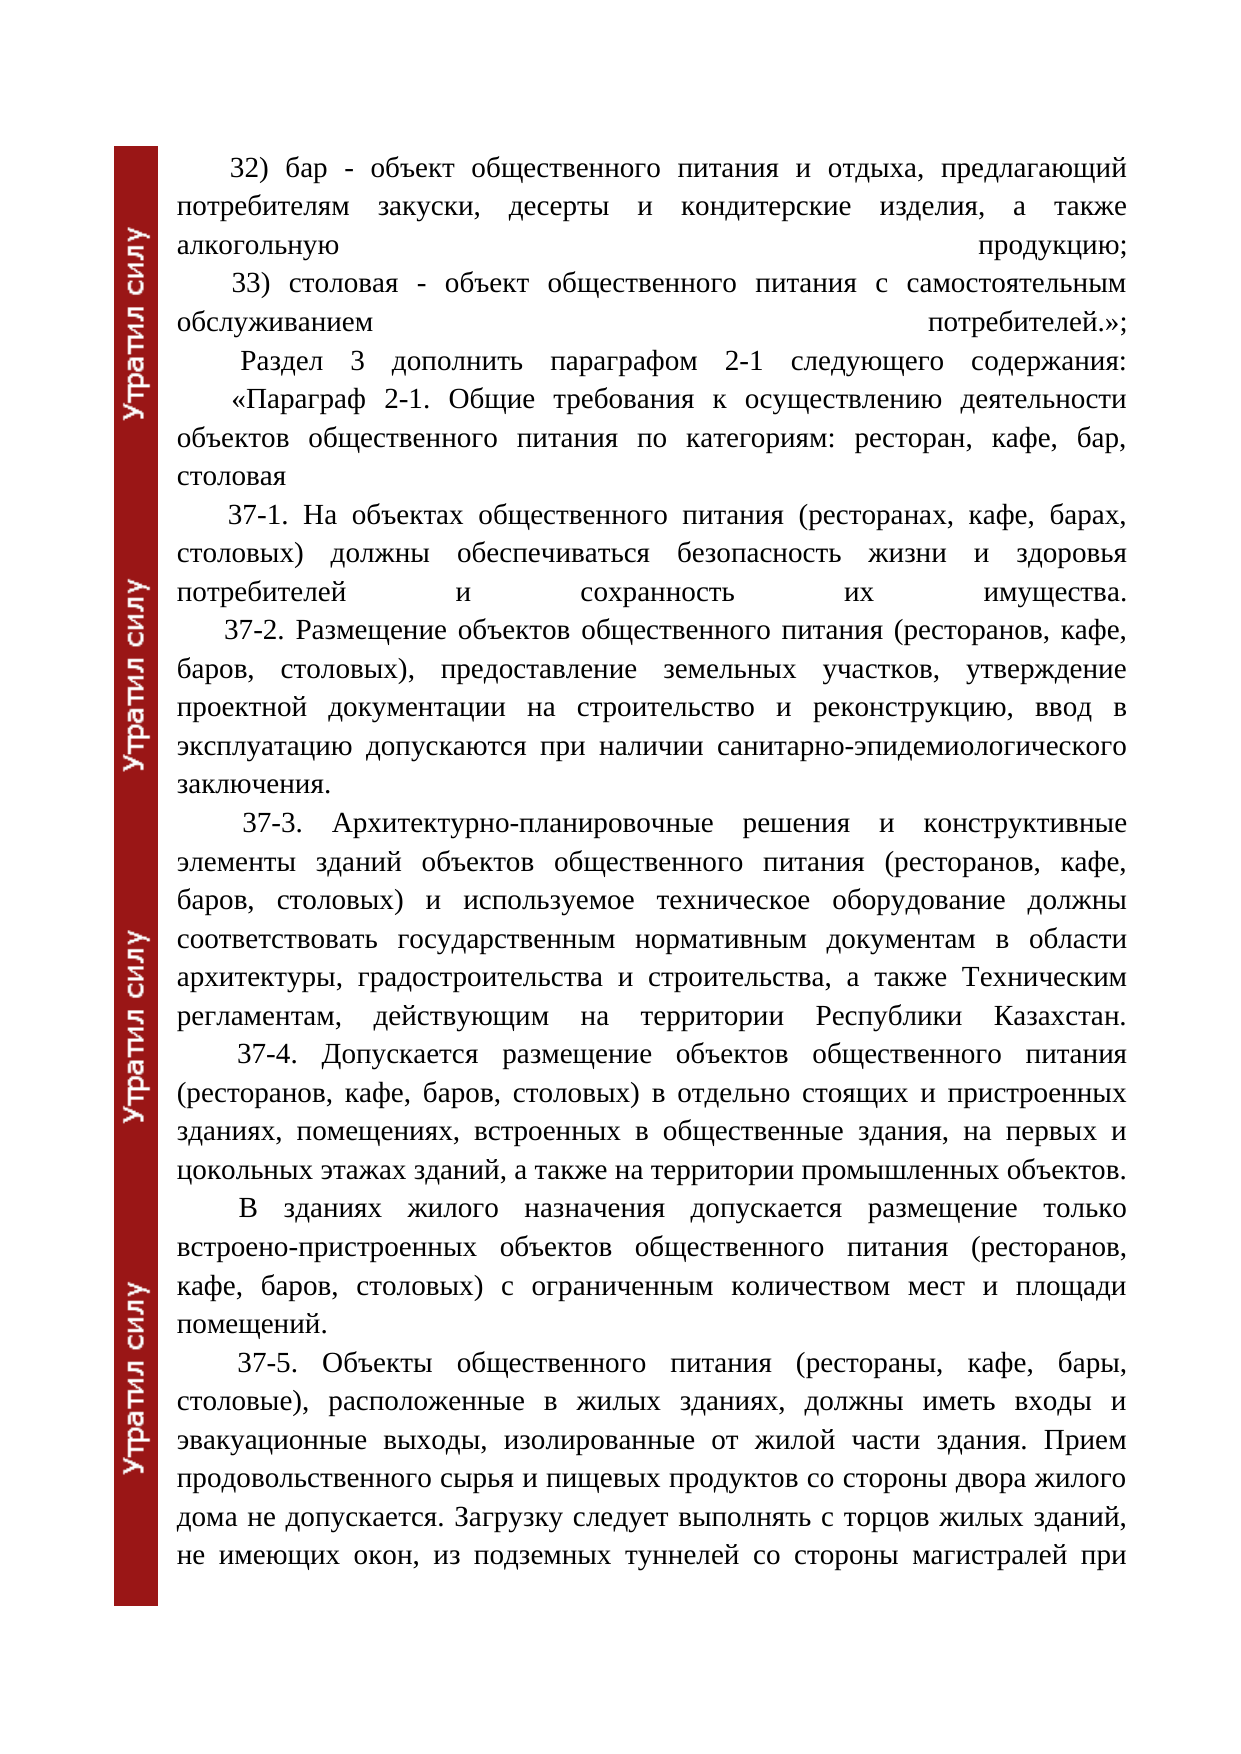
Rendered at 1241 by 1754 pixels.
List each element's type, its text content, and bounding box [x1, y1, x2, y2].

picture [114, 1571, 158, 1606]
picture [114, 146, 158, 150]
